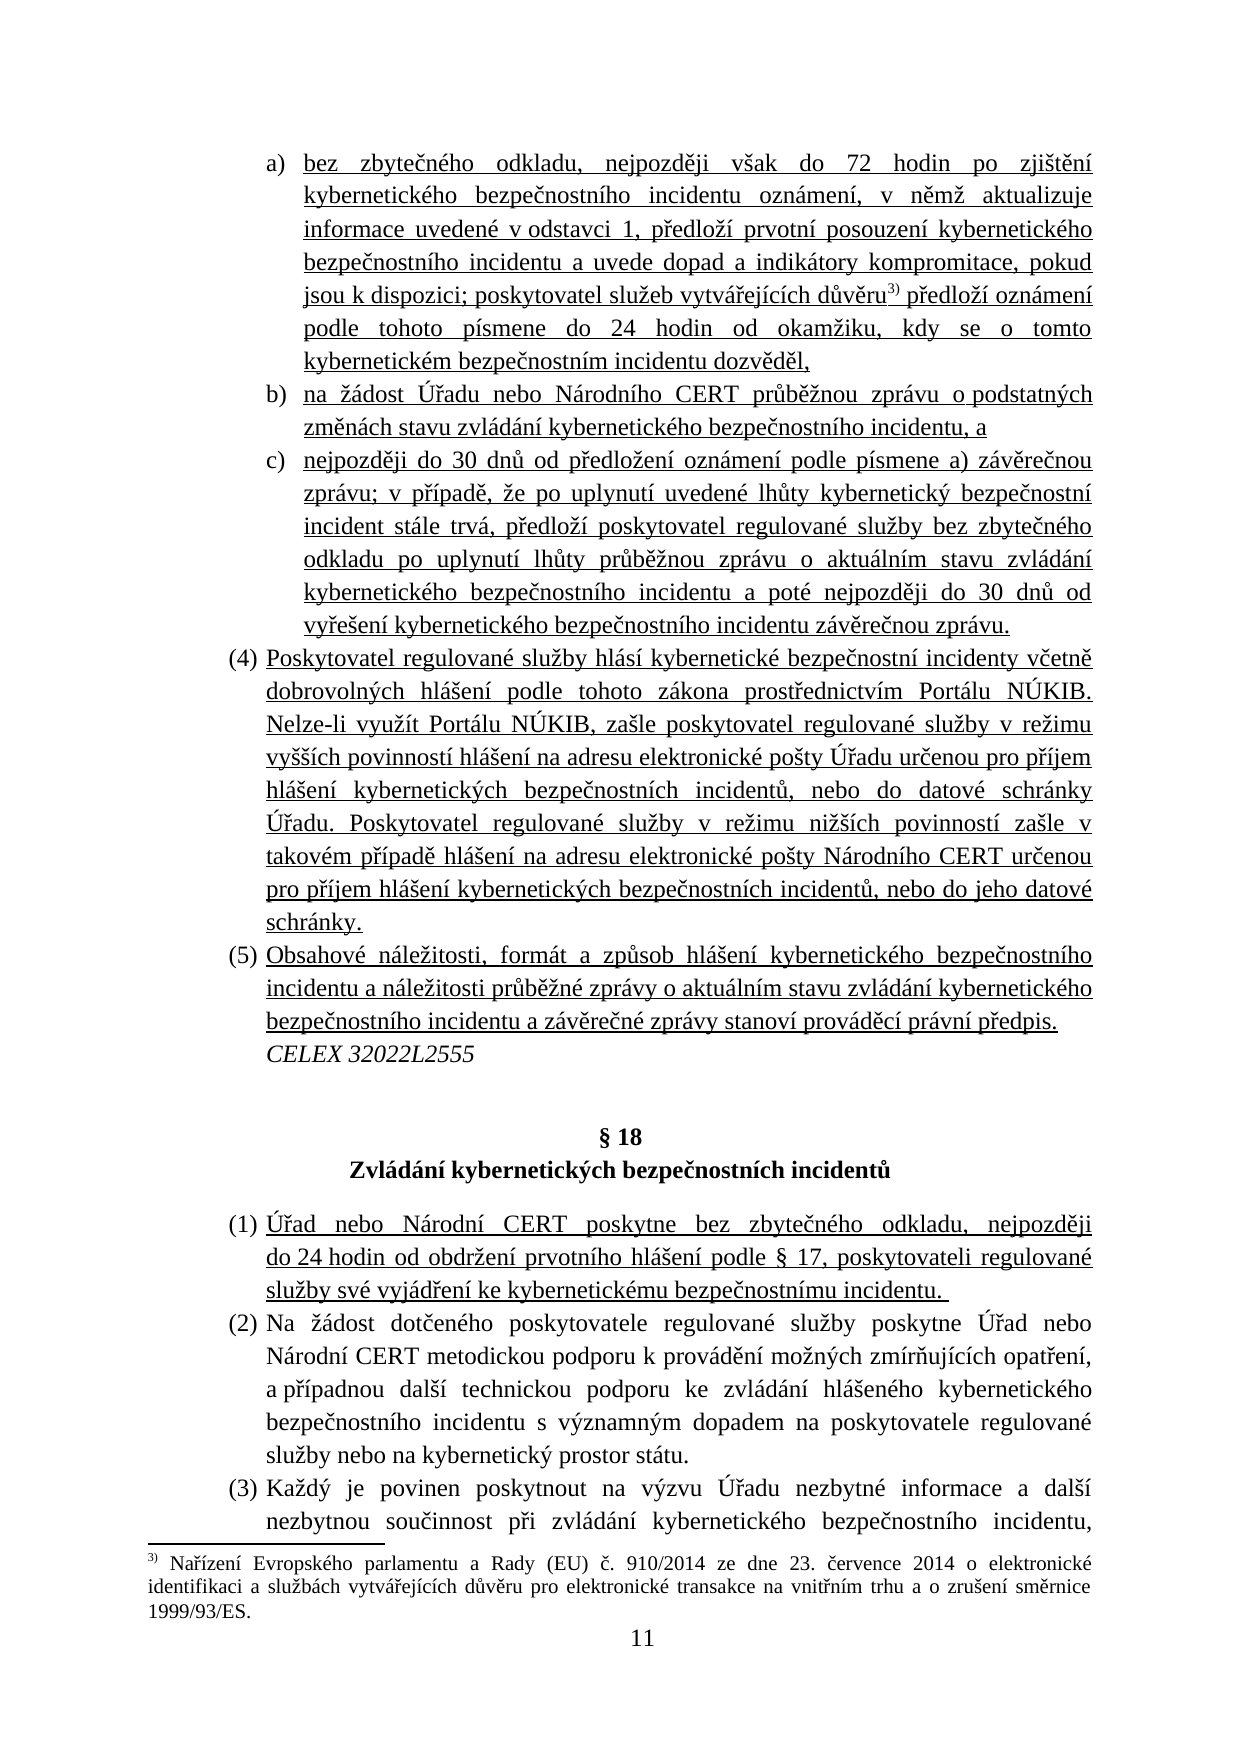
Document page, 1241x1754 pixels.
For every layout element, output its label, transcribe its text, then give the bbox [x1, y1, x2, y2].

subtitle § 18 Zvládání kybernetických bezpečnostních incidentů [148, 1122, 1093, 1184]
list nejpozději do 30 dnů od předložení oznámení podle písmene a) závěrečnou zprávu; v případě, že po uplynutí uvedené lhůty kybernetický bezpečnostní incident stále trvá, předloží poskytovatel regulované služby bez zbytečného odkladu po uplynutí lhůty průběžnou zprávu o aktuálním stavu zvládání kybernetického bezpečnostního incidentu a poté nejpozději do 30 dnů od vyřešení kybernetického bezpečnostního incidentu závěrečnou zprávu. [266, 445, 1093, 639]
list Úřad nebo Národní CERT poskytne bez zbytečného odkladu, nejpozději do 24 hodin od obdržení prvotního hlášení podle § 17, poskytovateli regulované služby své vyjádření ke kybernetickému bezpečnostnímu incidentu. [228, 1209, 1093, 1304]
list bez zbytečného odkladu, nejpozději však do 72 hodin po zjištění kybernetického bezpečnostního incidentu oznámení, v němž aktualizuje informace uvedené v odstavci 1, předloží prvotní posouzení kybernetického bezpečnostního incidentu a uvede dopad a indikátory kompromitace, pokud jsou k dispozici; poskytovatel služeb vytvářejících důvěru) předloží oznámení podle tohoto písmene do 24 hodin od okamžiku, kdy se o tomto kybernetickém bezpečnostním incidentu dozvěděl, [266, 148, 1093, 374]
list Obsahové náležitosti, formát a způsob hlášení kybernetického bezpečnostního incidentu a náležitosti průběžné zprávy o aktuálním stavu zvládání kybernetického bezpečnostního incidentu a závěrečné zprávy stanoví prováděcí právní předpis. [228, 940, 1093, 1035]
list na žádost Úřadu nebo Národního CERT průběžnou zprávu o podstatných změnách stavu zvládání kybernetického bezpečnostního incidentu, a [266, 379, 1093, 441]
list Poskytovatel regulované služby hlásí kybernetické bezpečnostní incidenty včetně dobrovolných hlášení podle tohoto zákona prostřednictvím Portálu NÚKIB. Nelze-li využít Portálu NÚKIB, zašle poskytovatel regulované služby v režimu vyšších povinností hlášení na adresu elektronické pošty Úřadu určenou pro příjem hlášení kybernetických bezpečnostních incidentů, nebo do datové schránky Úřadu. Poskytovatel regulované služby v režimu nižších povinností zašle v takovém případě hlášení na adresu elektronické pošty Národního CERT určenou pro příjem hlášení kybernetických bezpečnostních incidentů, nebo do jeho datové schránky. [228, 643, 1093, 936]
list Na žádost dotčeného poskytovatele regulované služby poskytne Úřad nebo Národní CERT metodickou podporu k provádění možných zmírňujících opatření, a případnou další technickou podporu ke zvládání hlášeného kybernetického bezpečnostního incidentu s významným dopadem na poskytovatele regulované služby nebo na kybernetický prostor státu. [228, 1308, 1093, 1469]
list CELEX 32022L2555 [266, 1039, 1093, 1068]
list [228, 1473, 1093, 1535]
